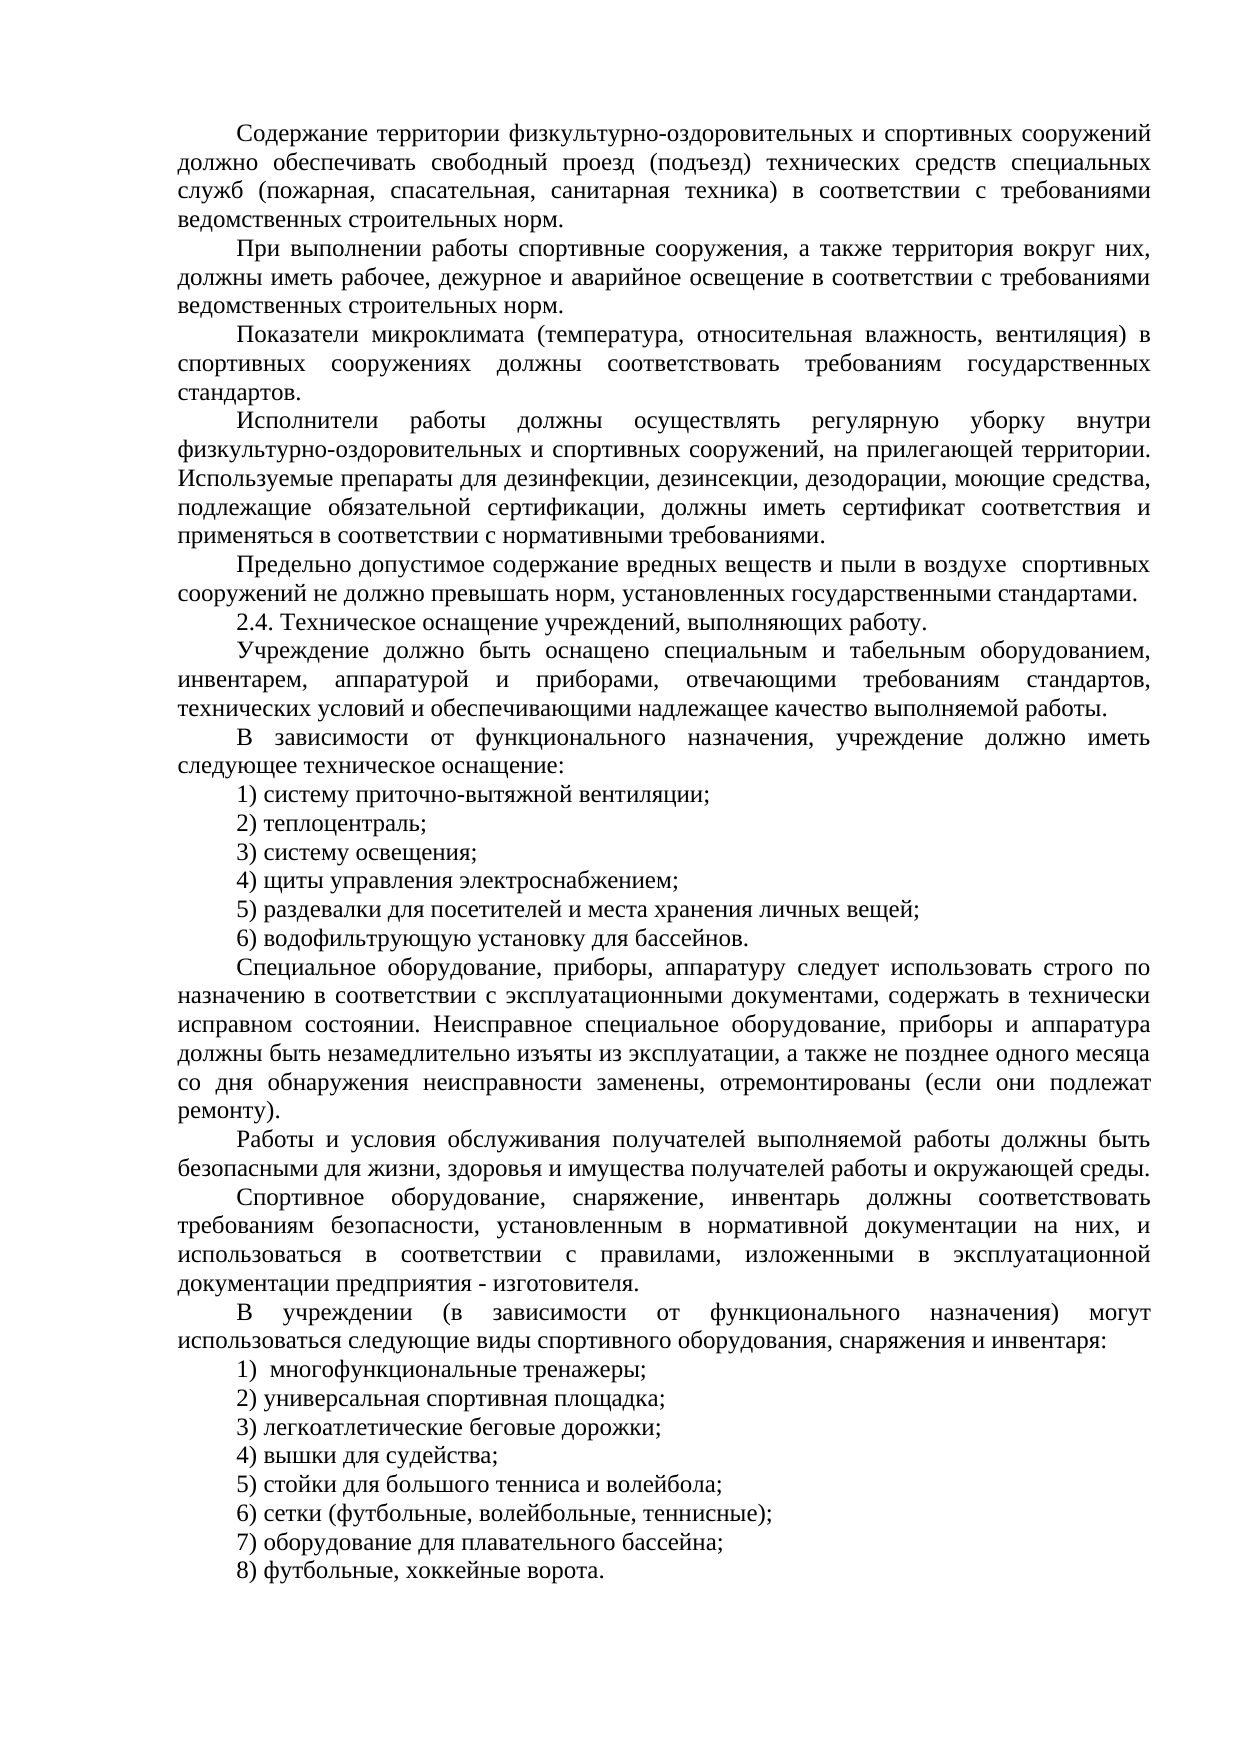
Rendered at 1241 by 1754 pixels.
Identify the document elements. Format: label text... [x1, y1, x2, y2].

text 4) щиты управления электроснабжением; [177, 866, 1152, 894]
text 4) вышки для судейства; [177, 1441, 1152, 1469]
text В зависимости от функционального назначения, учреждение должно иметь следующее техническое оснащение: [177, 722, 1152, 779]
text 2.4. Техническое оснащение учреждений, выполняющих работу. [177, 607, 1152, 636]
text 8) футбольные, хоккейные ворота. [177, 1556, 1152, 1584]
text Исполнители работы должны осуществлять регулярную уборку внутри физкультурно-оздоровительных и спортивных сооружений, на прилегающей территории. Используемые препараты для дезинфекции, дезинсекции, дезодорации, моющие средства, подлежащие обязательной сертификации, должны иметь сертификат соответствия и применяться в соответствии с нормативными требованиями. [177, 406, 1152, 549]
text Работы и условия обслуживания получателей выполняемой работы должны быть безопасными для жизни, здоровья и имущества получателей работы и окружающей среды. [177, 1124, 1152, 1182]
text 2) универсальная спортивная площадка; [177, 1383, 1152, 1412]
text 3) систему освещения; [177, 837, 1152, 866]
text 1) систему приточно-вытяжной вентиляции; [177, 779, 1152, 808]
text Учреждение должно быть оснащено специальным и табельным оборудованием, инвентарем, аппаратурой и приборами, отвечающими требованиям стандартов, технических условий и обеспечивающими надлежащее качество выполняемой работы. [177, 636, 1152, 722]
text В учреждении (в зависимости от функционального назначения) могут использоваться следующие виды спортивного оборудования, снаряжения и инвентаря: [177, 1297, 1152, 1354]
text 5) стойки для большого тенниса и волейбола; [177, 1469, 1152, 1498]
text Предельно допустимое содержание вредных веществ и пыли в воздухе спортивных сооружений не должно превышать норм, установленных государственными стандартами. [177, 549, 1152, 607]
text При выполнении работы спортивные сооружения, а также территория вокруг них, должны иметь рабочее, дежурное и аварийное освещение в соответствии с требованиями ведомственных строительных норм. [177, 233, 1152, 319]
text Содержание территории физкультурно-оздоровительных и спортивных сооружений должно обеспечивать свободный проезд (подъезд) технических средств специальных служб (пожарная, спасательная, санитарная техника) в соответствии с требованиями ведомственных строительных норм. [177, 118, 1152, 233]
text 6) водофильтрующую установку для бассейнов. [177, 923, 1152, 952]
text 6) сетки (футбольные, волейбольные, теннисные); [177, 1498, 1152, 1527]
text 3) легкоатлетические беговые дорожки; [177, 1412, 1152, 1441]
text 2) теплоцентраль; [177, 808, 1152, 837]
text 7) оборудование для плавательного бассейна; [177, 1527, 1152, 1556]
text Спортивное оборудование, снаряжение, инвентарь должны соответствовать требованиям безопасности, установленным в нормативной документации на них, и использоваться в соответствии с правилами, изложенными в эксплуатационной документации предприятия - изготовителя. [177, 1182, 1152, 1297]
text Специальное оборудование, приборы, аппаратуру следует использовать строго по назначению в соответствии с эксплуатационными документами, содержать в технически исправном состоянии. Неисправное специальное оборудование, приборы и аппаратура должны быть незамедлительно изъяты из эксплуатации, а также не позднее одного месяца со дня обнаружения неисправности заменены, отремонтированы (если они подлежат ремонту). [177, 952, 1152, 1124]
text 5) раздевалки для посетителей и места хранения личных вещей; [177, 894, 1152, 923]
text Показатели микроклимата (температура, относительная влажность, вентиляция) в спортивных сооружениях должны соответствовать требованиям государственных стандартов. [177, 319, 1152, 406]
text 1) многофункциональные тренажеры; [177, 1354, 1152, 1383]
